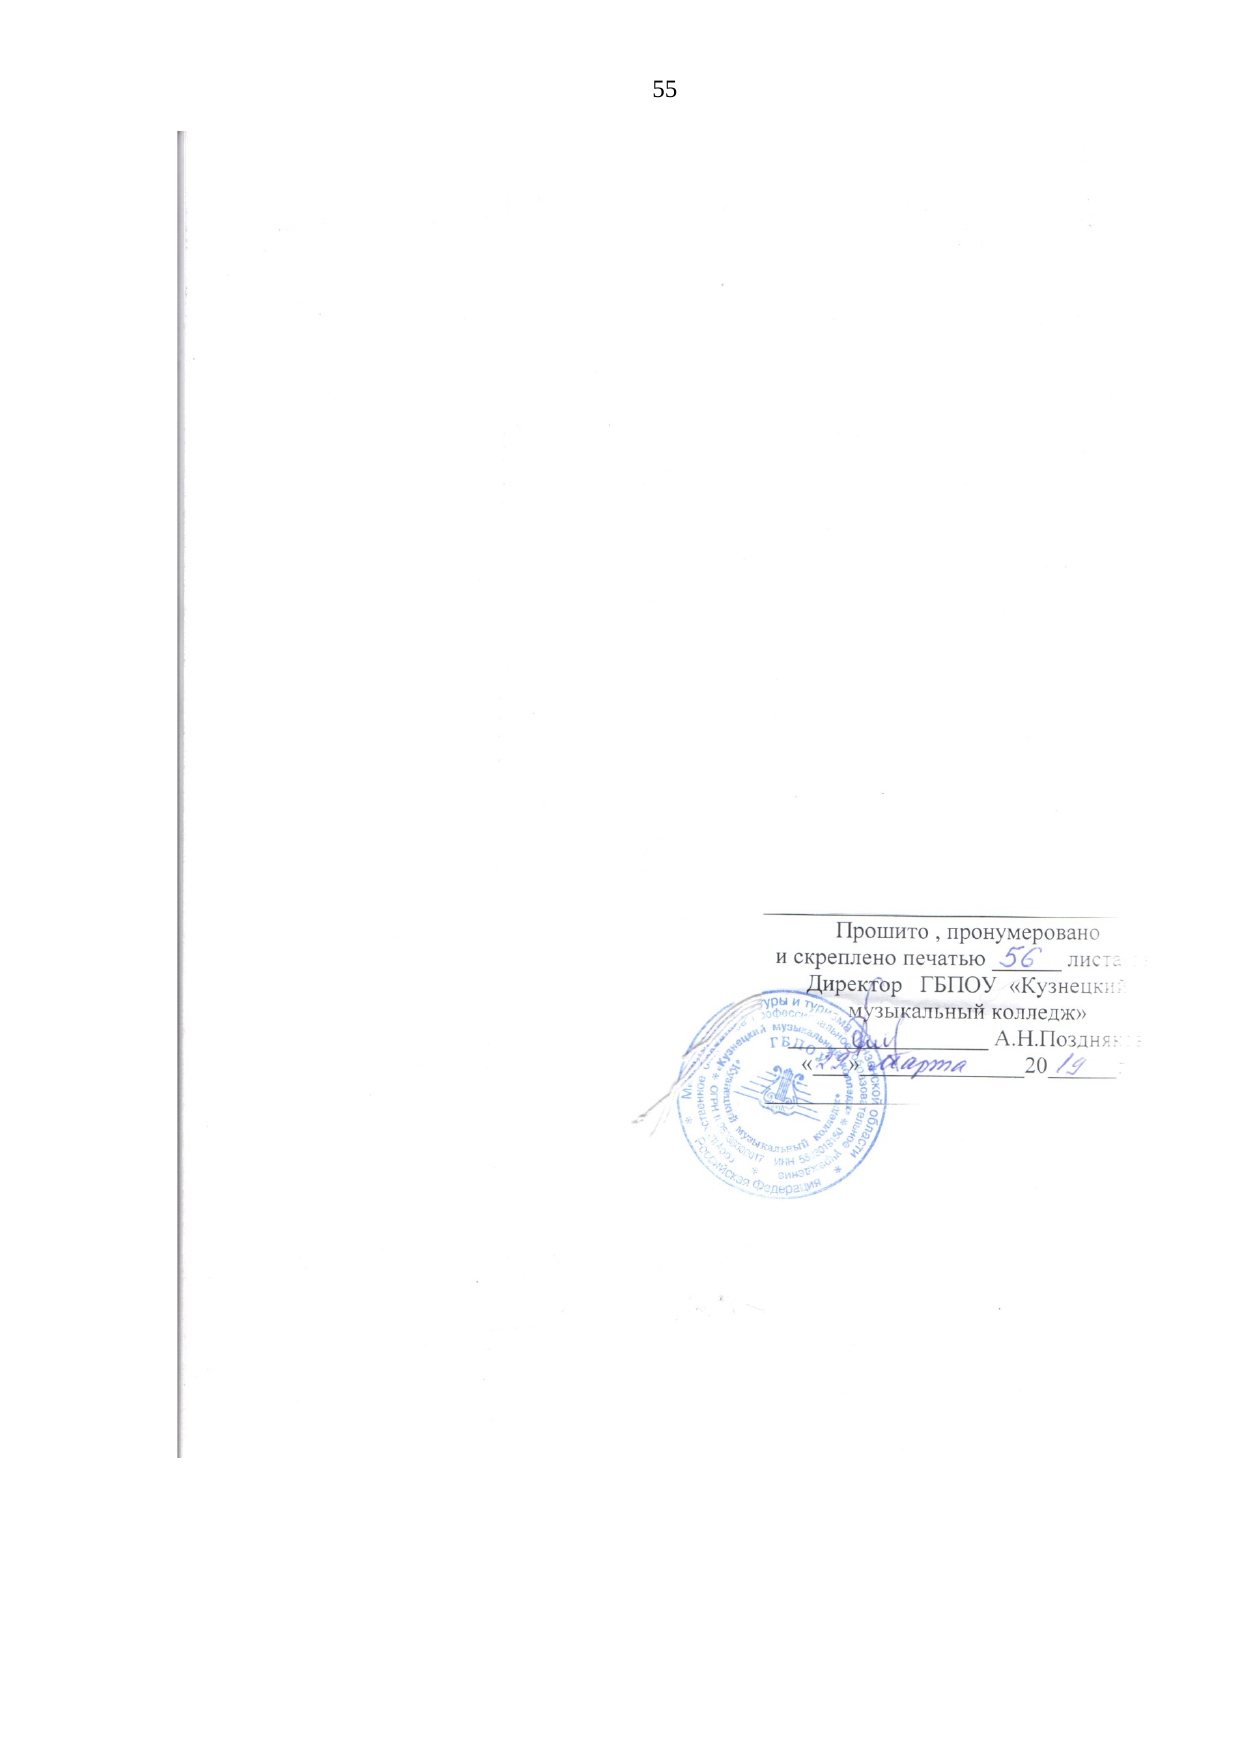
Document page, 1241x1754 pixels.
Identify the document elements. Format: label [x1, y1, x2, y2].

picture [177, 131, 1201, 1458]
